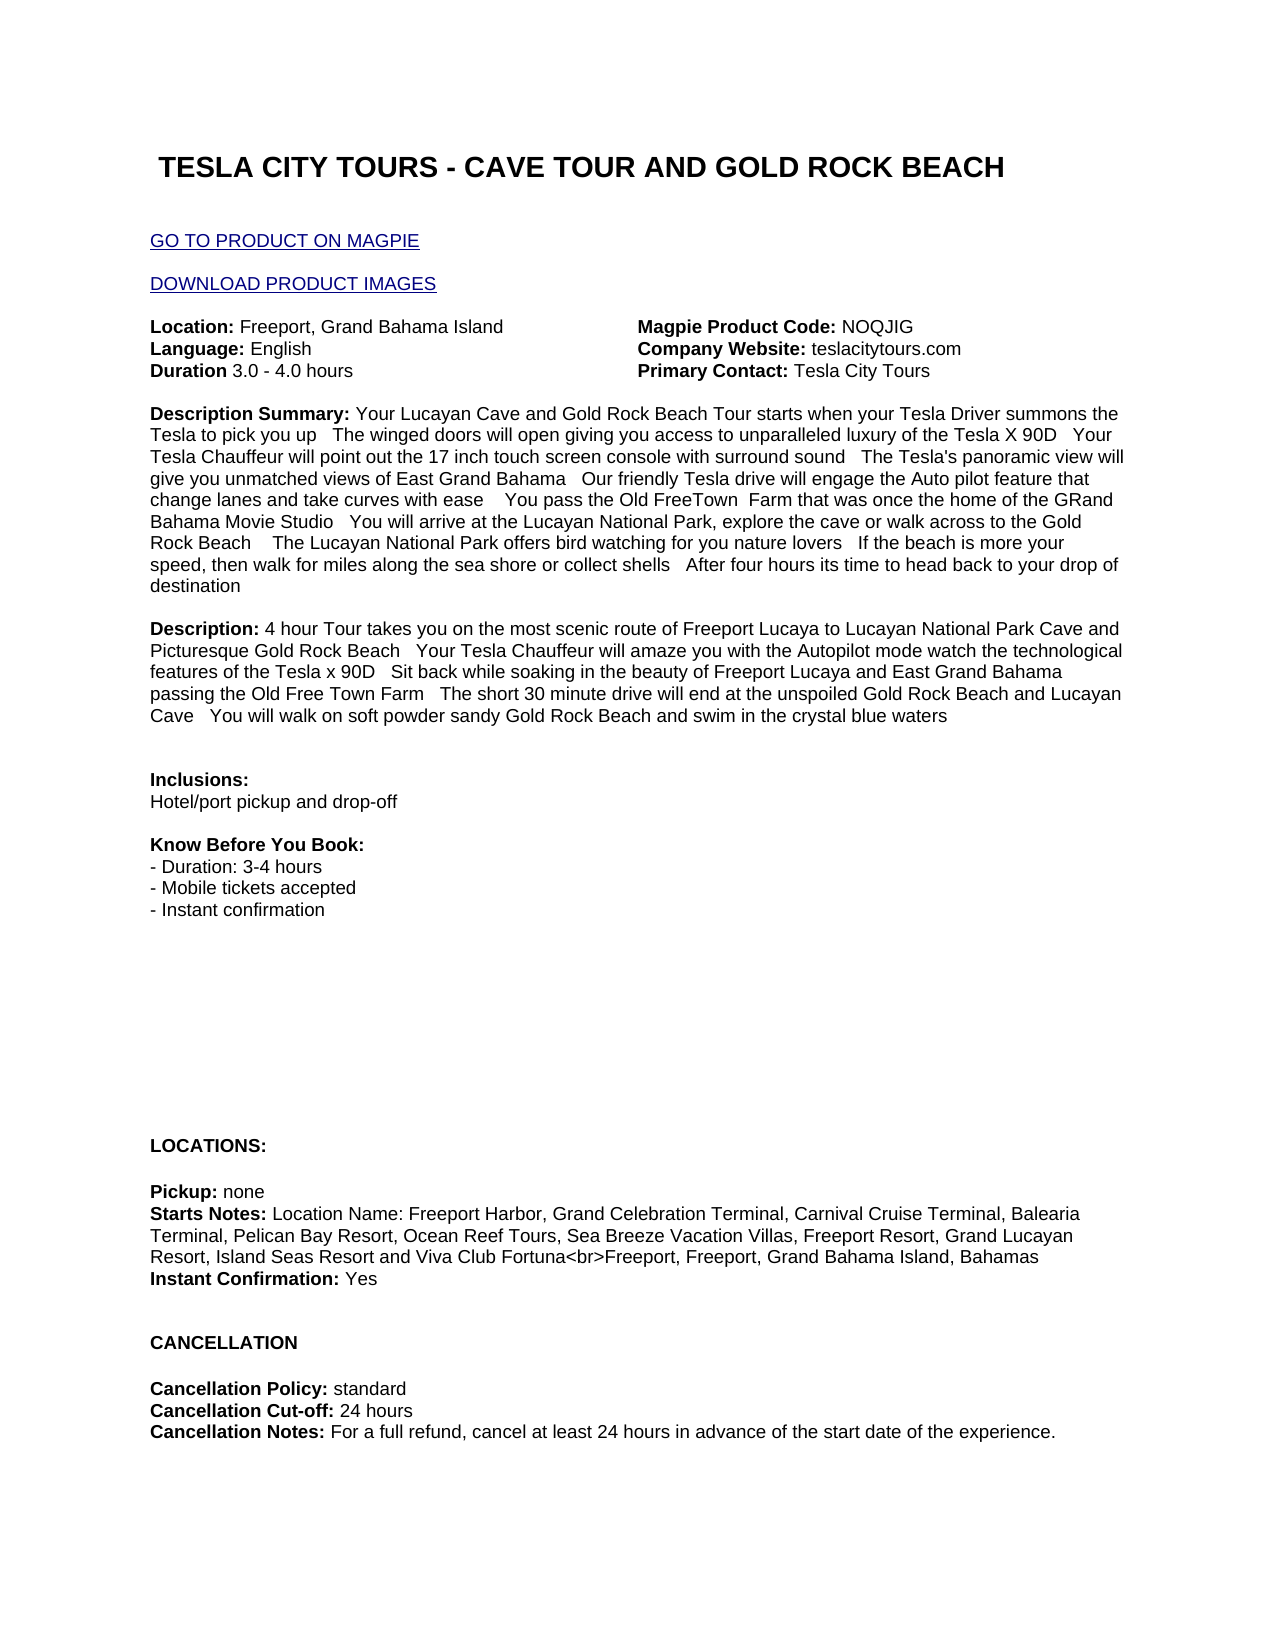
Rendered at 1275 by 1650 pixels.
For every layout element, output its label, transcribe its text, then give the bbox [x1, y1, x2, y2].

text Description Summary: Your Lucayan Cave and Gold Rock Beach Tour starts when your Tesla Driver summons the Tesla to pick you up The winged doors will open giving you access to unparalleled luxury of the Tesla X 90D Your Tesla Chauffeur will point out the 17 inch touch screen console with surround sound The Tesla's panoramic view will give you unmatched views of East Grand Bahama Our friendly Tesla drive will engage the Auto pilot feature that change lanes and take curves with ease You pass the Old FreeTown Farm that was once the home of the GRand Bahama Movie Studio You will arrive at the Lucayan National Park, explore the cave or walk across to the Gold Rock Beach The Lucayan National Park offers bird watching for you nature lovers If the beach is more your speed, then walk for miles along the sea shore or collect shells After four hours its time to head back to your drop of destination [150, 403, 1125, 597]
subtitle Tesla City Tours - Cave Tour and Gold Rock Beach [150, 150, 1125, 183]
text Starts Notes: Location Name: Freeport Harbor, Grand Celebration Terminal, Carnival Cruise Terminal, Balearia Terminal, Pelican Bay Resort, Ocean Reef Tours, Sea Breeze Vacation Villas, Freeport Resort, Grand Lucayan Resort, Island Seas Resort and Viva Club Fortuna<br>Freeport, Freeport, Grand Bahama Island, Bahamas [150, 1203, 1125, 1268]
text Cancellation Policy: standard [150, 1378, 1125, 1399]
table_header Location: Freeport, Grand Bahama Island Language: English Duration 3.0 - 4.0 hours [139, 316, 626, 381]
subtitle Cancellation [150, 1332, 1125, 1353]
text Cancellation Notes: For a full refund, cancel at least 24 hours in advance of the start date of the experience. [150, 1421, 1125, 1443]
text Cancellation Cut-off: 24 hours [150, 1399, 1125, 1421]
text Description: 4 hour Tour takes you on the most scenic route of Freeport Lucaya to Lucayan National Park Cave and Picturesque Gold Rock Beach Your Tesla Chauffeur will amaze you with the Autopilot mode watch the technological features of the Tesla x 90D Sit back while soaking in the beauty of Freeport Lucaya and East Grand Bahama passing the Old Free Town Farm The short 30 minute drive will end at the unspoiled Gold Rock Beach and Lucayan Cave You will walk on soft powder sandy Gold Rock Beach and swim in the crystal blue waters [150, 618, 1125, 726]
text Instant Confirmation: Yes [150, 1268, 1125, 1289]
text - Mobile tickets accepted [150, 877, 1125, 898]
subtitle Locations: [150, 1135, 1125, 1157]
text - Duration: 3-4 hours [150, 855, 1125, 877]
text GO TO PRODUCT ON MAGPIE [150, 230, 1125, 252]
table_header Magpie Product Code: NOQJIG Company Website: teslacitytours.com Primary Contact: Tesla City Tours [626, 316, 1114, 381]
text Inclusions: [150, 769, 1125, 791]
text Hotel/port pickup and drop-off [150, 791, 1125, 812]
text DOWNLOAD PRODUCT IMAGES [150, 273, 1125, 295]
text Know Before You Book: [150, 834, 1125, 855]
text - Instant confirmation [150, 898, 1125, 920]
text Pickup: none [150, 1181, 1125, 1203]
